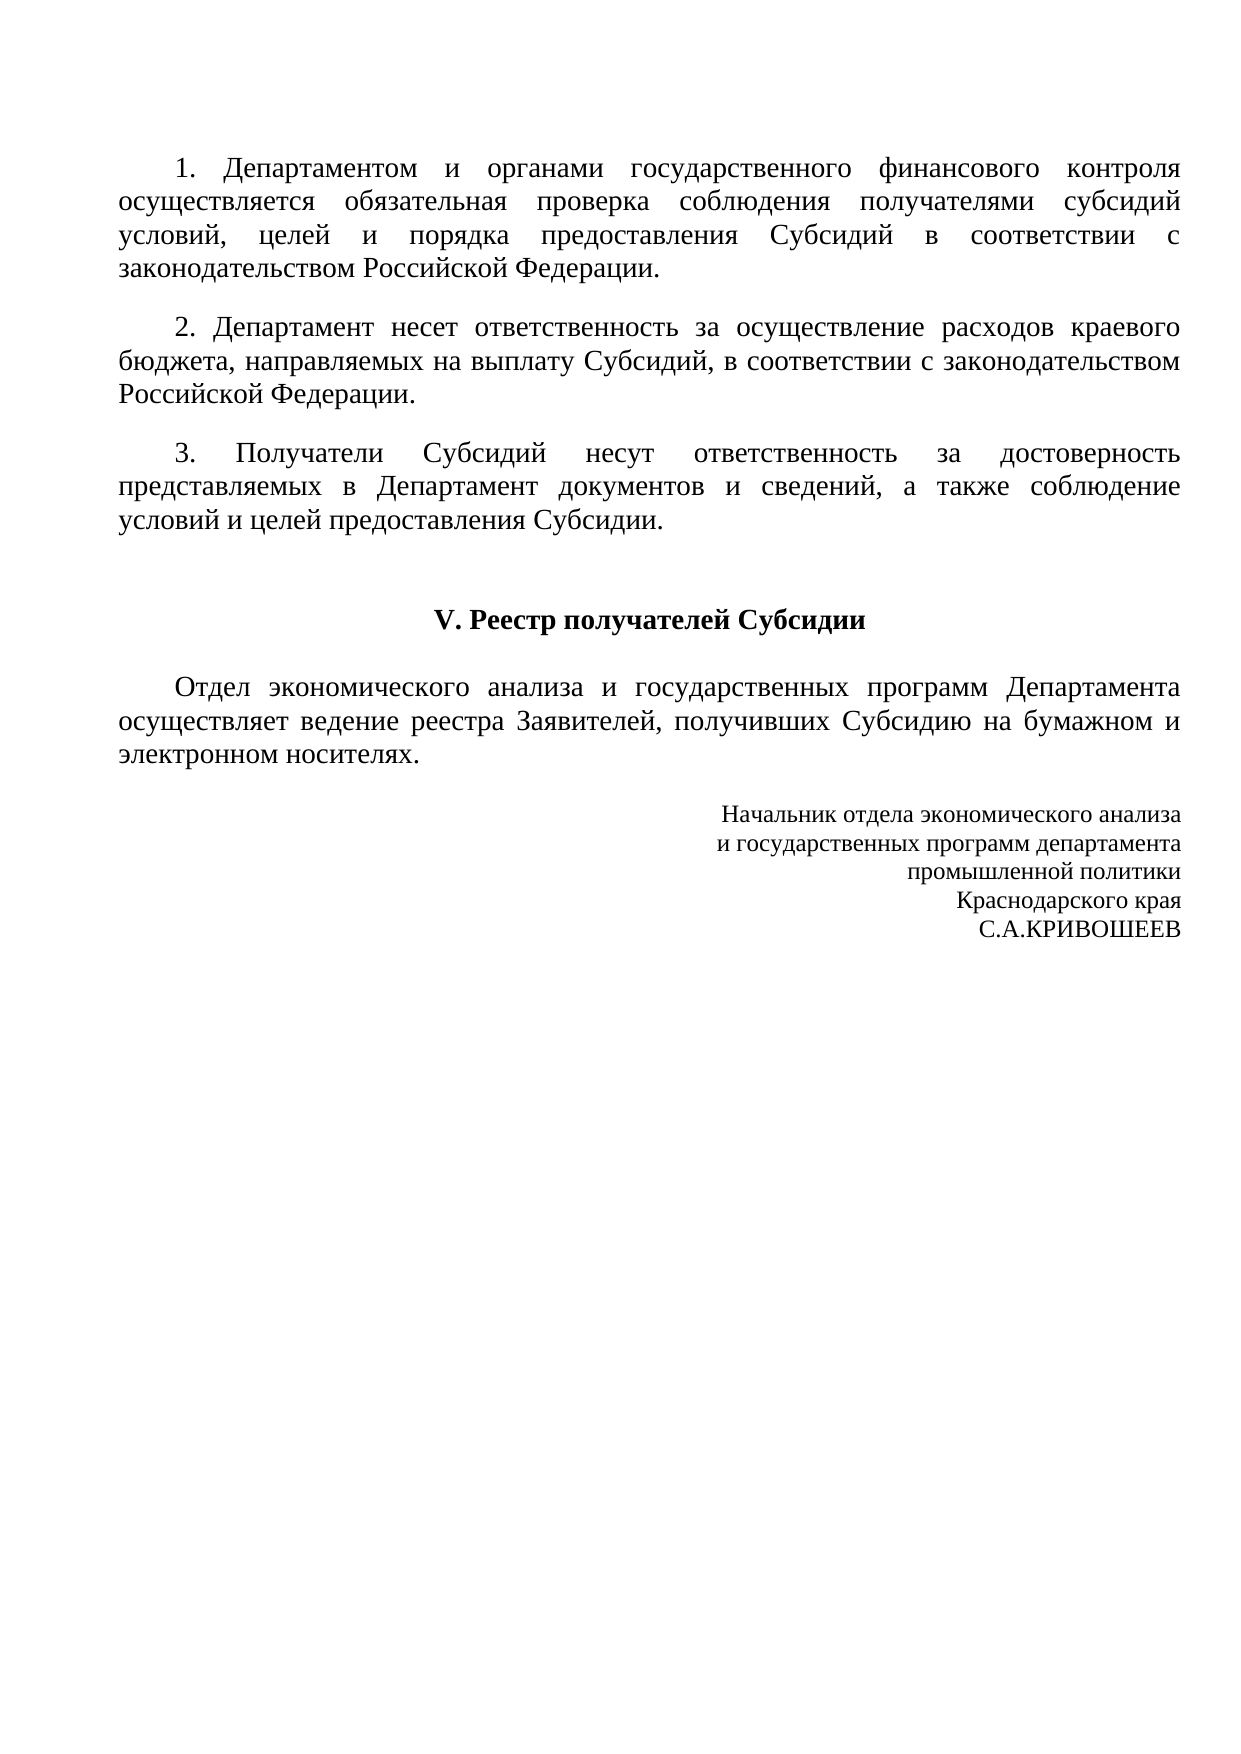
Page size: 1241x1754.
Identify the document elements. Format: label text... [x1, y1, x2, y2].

text 2. Департамент несет ответственность за осуществление расходов краевого бюджета, направляемых на выплату Субсидий, в соответствии с законодательством Российской Федерации. [118, 309, 1181, 410]
text Краснодарского края [118, 885, 1181, 914]
text Начальник отдела экономического анализа [118, 799, 1181, 828]
text 3. Получатели Субсидий несут ответственность за достоверность представляемых в Департамент документов и сведений, а также соблюдение условий и целей предоставления Субсидии. [118, 435, 1181, 535]
text промышленной политики [118, 856, 1181, 885]
text и государственных программ департамента [118, 828, 1181, 856]
text V. Реестр получателей Субсидии [118, 602, 1181, 636]
text 1. Департаментом и органами государственного финансового контроля осуществляется обязательная проверка соблюдения получателями субсидий условий, целей и порядка предоставления Субсидий в соответствии с законодательством Российской Федерации. [118, 150, 1181, 284]
text С.А.КРИВОШЕЕВ [118, 914, 1181, 943]
text Отдел экономического анализа и государственных программ Департамента осуществляет ведение реестра Заявителей, получивших Субсидию на бумажном и электронном носителях. [118, 669, 1181, 770]
